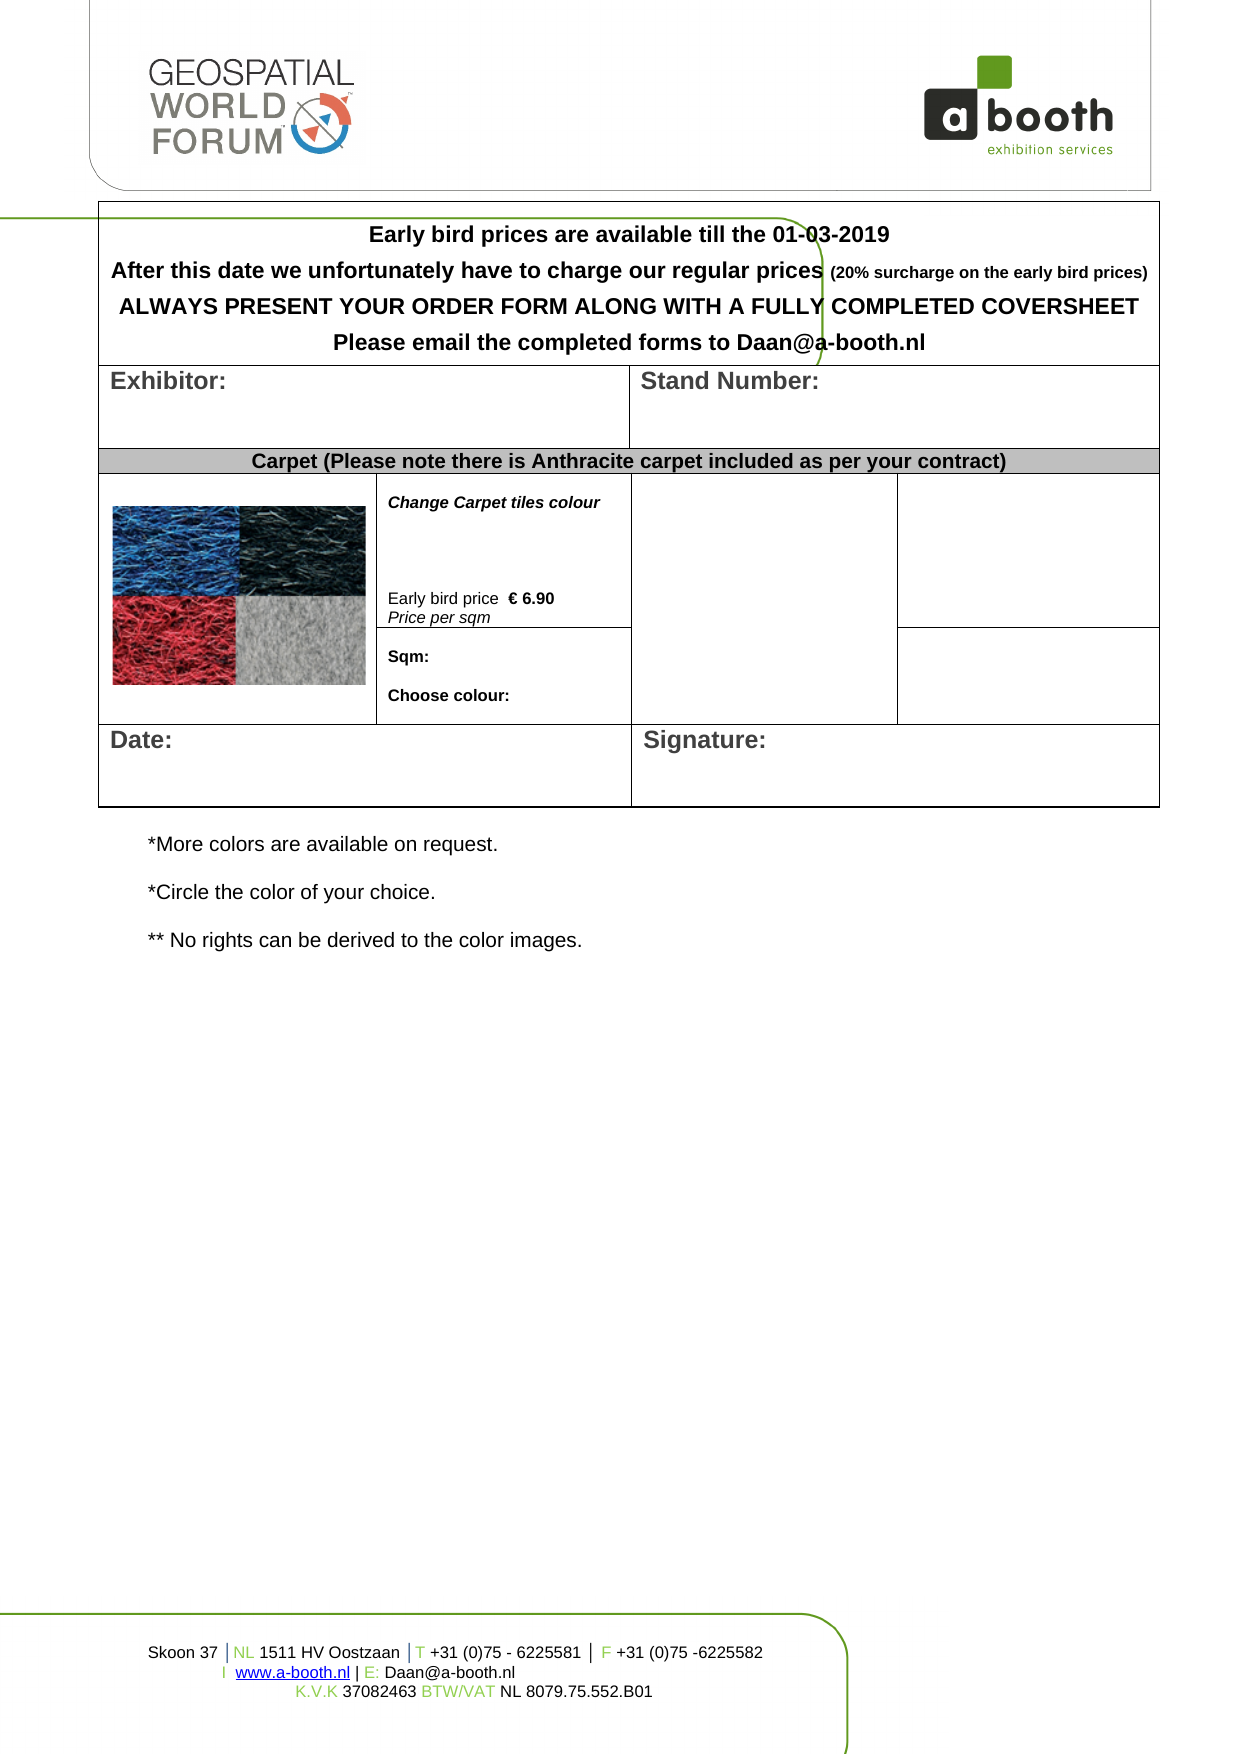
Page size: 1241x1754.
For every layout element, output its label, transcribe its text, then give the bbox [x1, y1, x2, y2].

table_cell [898, 474, 1159, 627]
table_cell Exhibitor: [99, 366, 629, 448]
picture [112, 506, 366, 685]
table_cell [632, 474, 897, 724]
table_cell Stand Number: [630, 366, 1159, 448]
table_cell Carpet (Please note there is Anthracite carpet included as per your contract) [99, 449, 1159, 473]
text *More colors are available on request. [148, 831, 1093, 855]
table_cell Signature: [632, 725, 1159, 806]
table_cell [99, 474, 376, 724]
text ** No rights can be derived to the color images. [148, 928, 1093, 952]
table_cell Sqm: Choose colour: [377, 628, 631, 724]
table_header Early bird prices are available till the 01-03-2019 After this date we unfortunately have to charge our regular prices (20% surcharge on the early bird prices) ALWAYS PRESENT YOUR ORDER FORM ALONG WITH A FULLY COMPLETED COVERSHEET Please email the completed forms to Daan@a-booth.nl [99, 202, 1159, 365]
picture [0, 1596, 950, 1754]
table_cell Change Carpet tiles colour Early bird price € 6.90 Price per sqm [377, 474, 631, 627]
text *Circle the color of your choice. [148, 880, 1093, 904]
picture [0, 0, 1169, 367]
table_cell Date: [99, 725, 631, 806]
table_cell [898, 628, 1159, 724]
